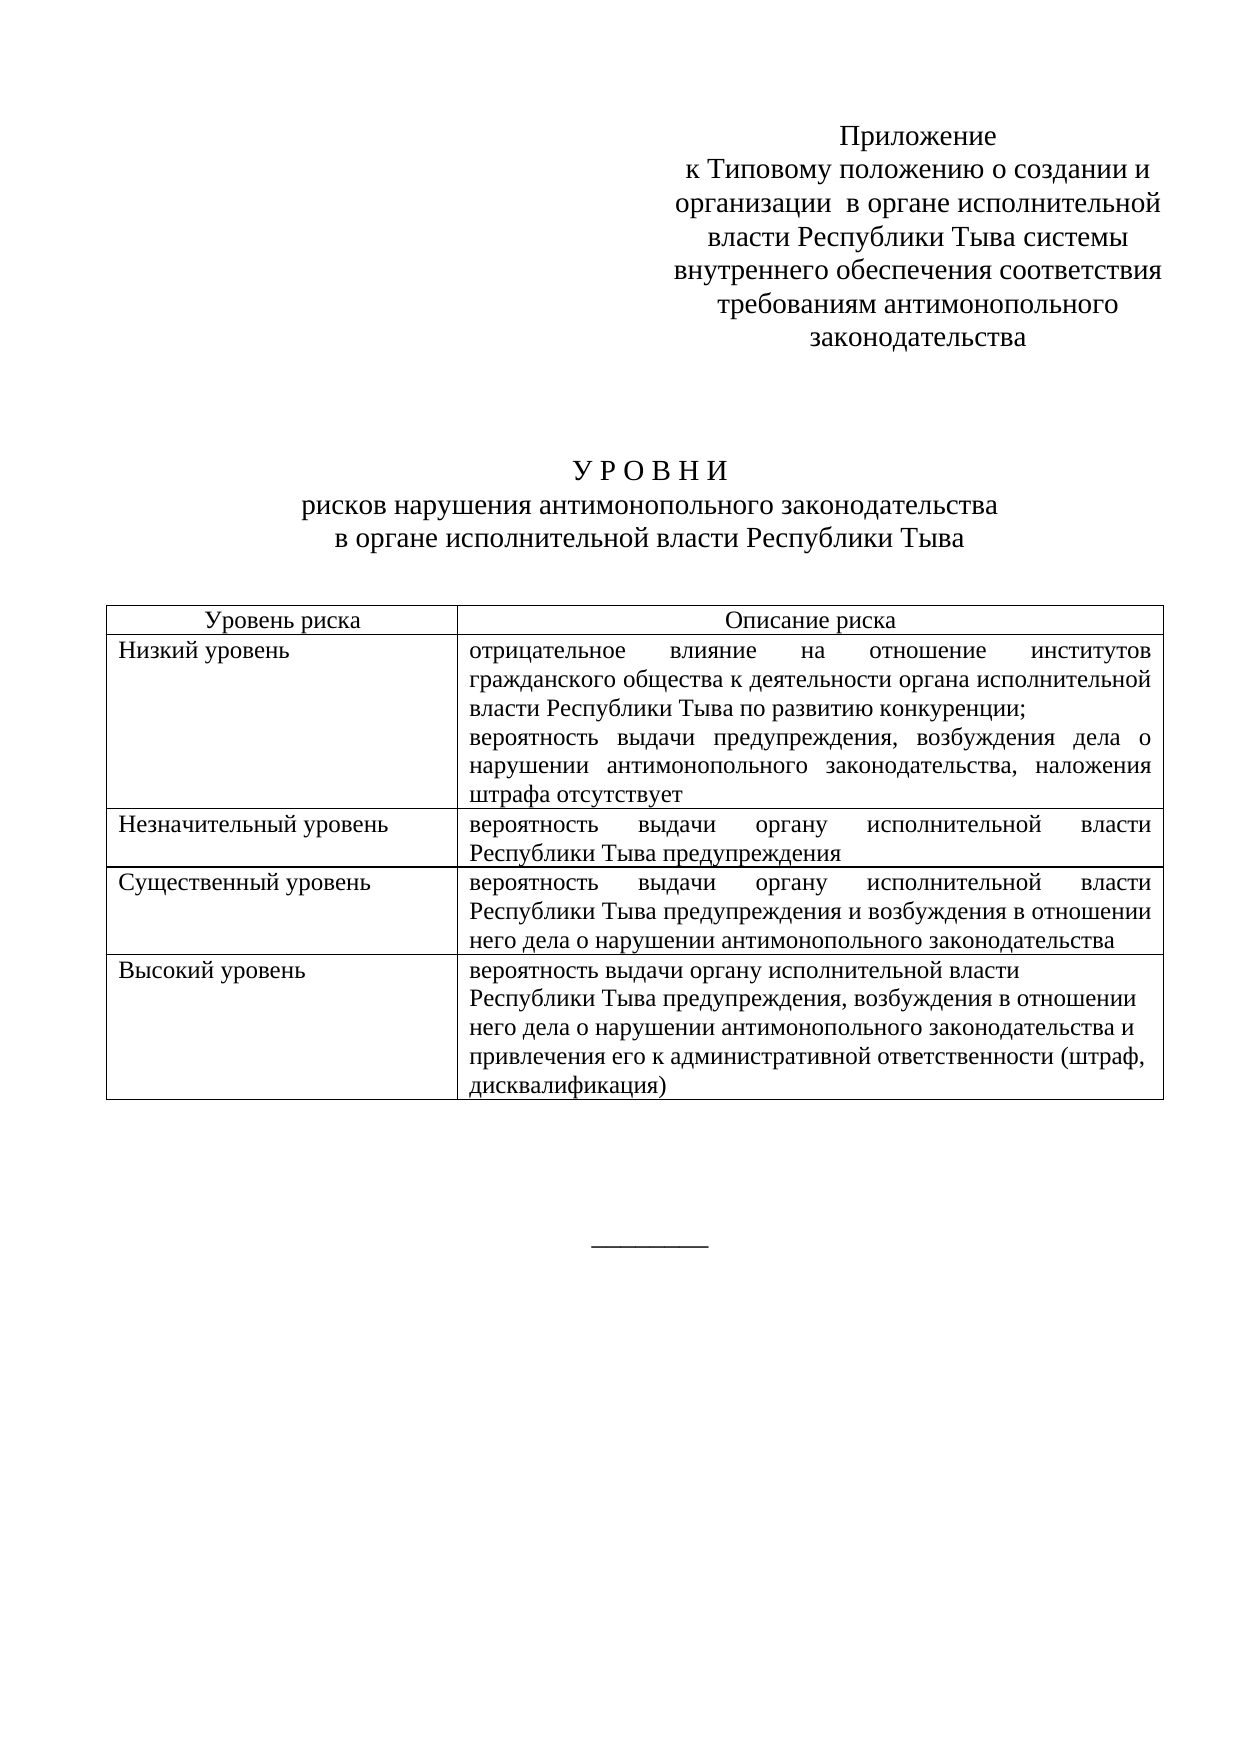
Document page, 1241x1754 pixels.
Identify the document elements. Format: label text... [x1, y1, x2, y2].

table_cell Существенный уровень [107, 868, 457, 954]
text в органе исполнительной власти Республики Тыва [118, 521, 1181, 554]
table_cell вероятность выдачи органу исполнительной власти Республики Тыва предупреждения [458, 809, 1163, 866]
table_cell Высокий уровень [107, 955, 457, 1098]
table_cell Незначительный уровень [107, 809, 457, 866]
table_cell вероятность выдачи органу исполнительной власти Республики Тыва предупреждения, возбуждения в отношении него дела о нарушении антимонопольного законодательства и привлечения его к административной ответственности (штраф, дисквалификация) [458, 955, 1163, 1098]
text рисков нарушения антимонопольного законодательства [118, 487, 1181, 521]
table_header Уровень риска [107, 606, 457, 634]
text У Р О В Н И [118, 453, 1181, 487]
text ________ [118, 1217, 1181, 1250]
table_cell отрицательное влияние на отношение институтов гражданского общества к деятельности органа исполнительной власти Республики Тыва по развитию конкуренции; вероятность выдачи предупреждения, возбуждения дела о нарушении антимонопольного законодательства, наложения штрафа отсутствует [458, 635, 1163, 808]
table_cell Низкий уровень [107, 635, 457, 808]
table_header Описание риска [458, 606, 1163, 634]
table_cell вероятность выдачи органу исполнительной власти Республики Тыва предупреждения и возбуждения в отношении него дела о нарушении антимонопольного законодательства [458, 868, 1163, 954]
table_header Приложение к Типовому положению о создании и организации в органе исполнительной власти Республики Тыва системы внутреннего обеспечения соответствия требованиям антимонопольного законодательства [643, 118, 1192, 353]
